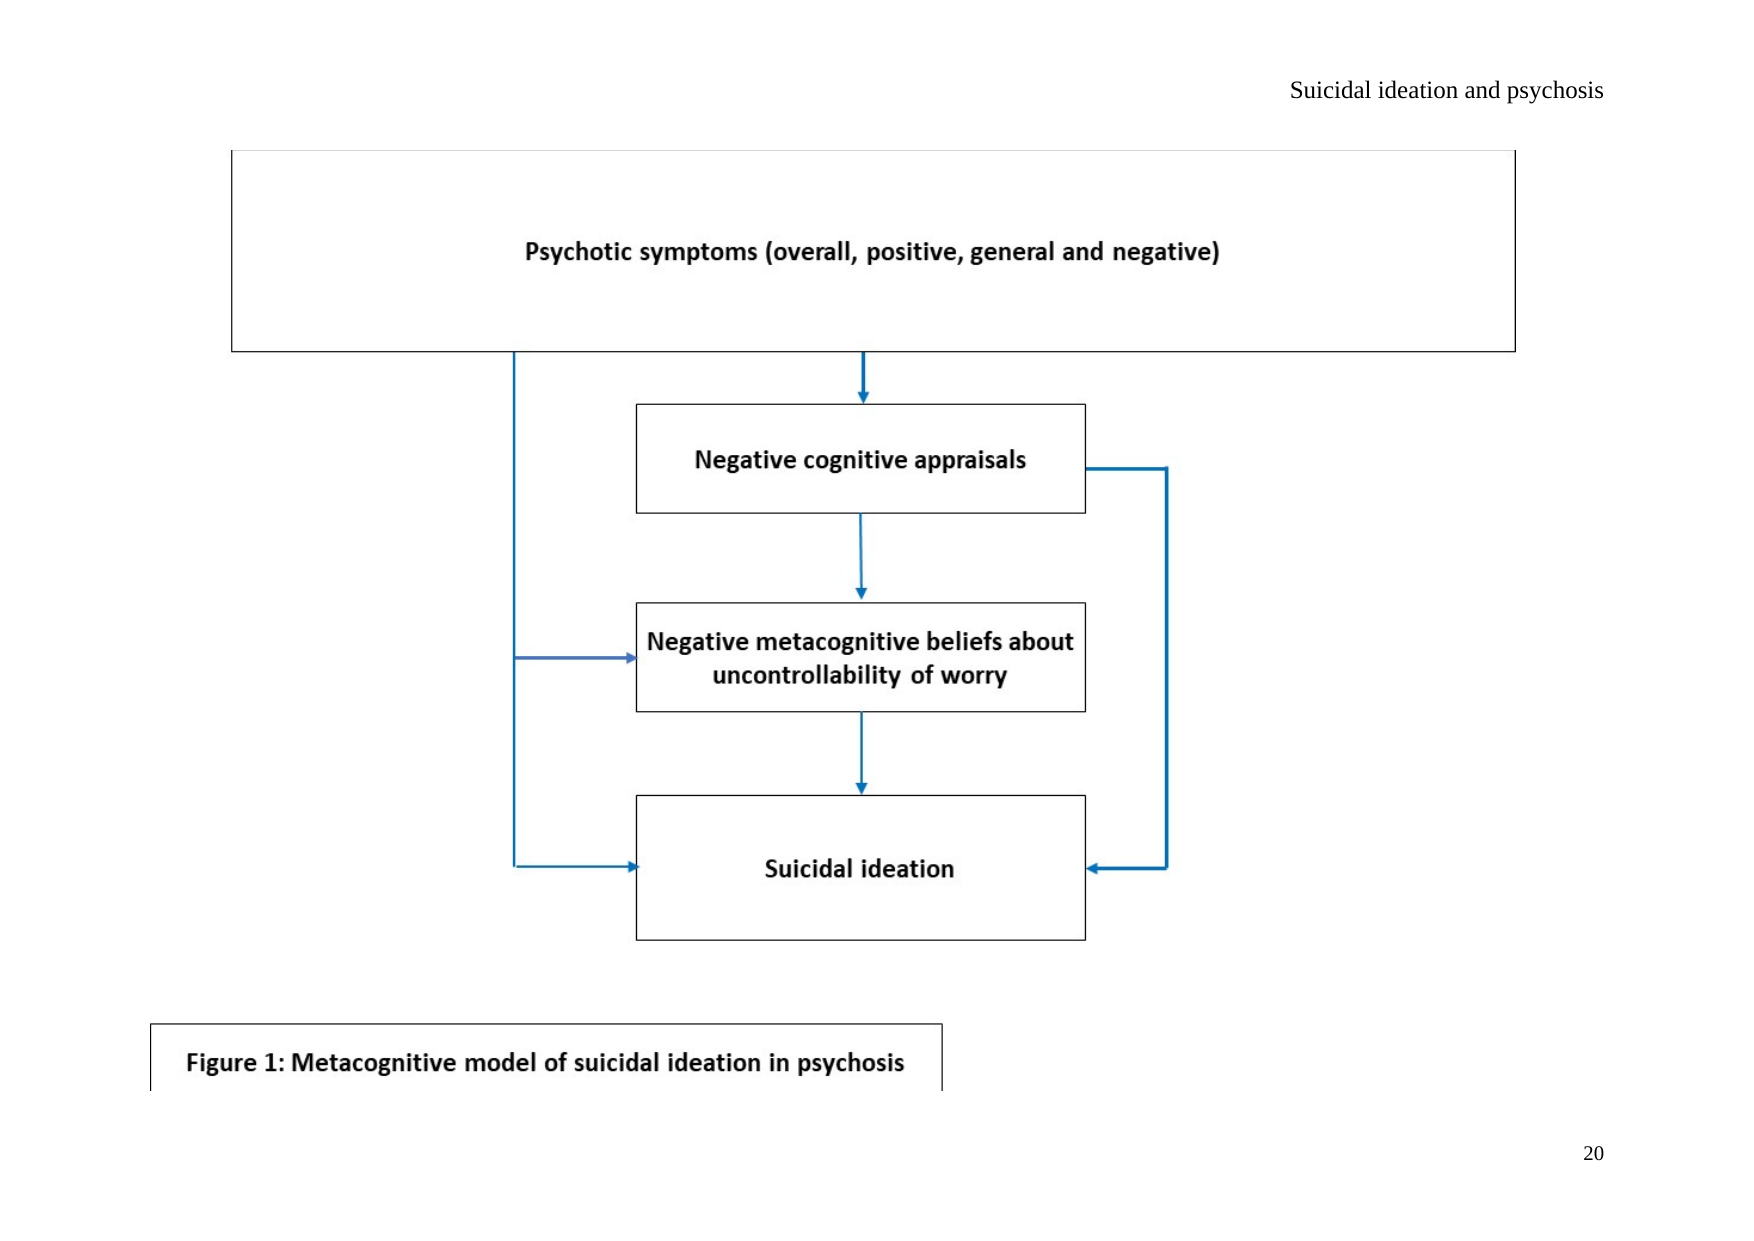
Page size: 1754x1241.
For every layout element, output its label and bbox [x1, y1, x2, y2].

picture [150, 150, 1516, 1091]
